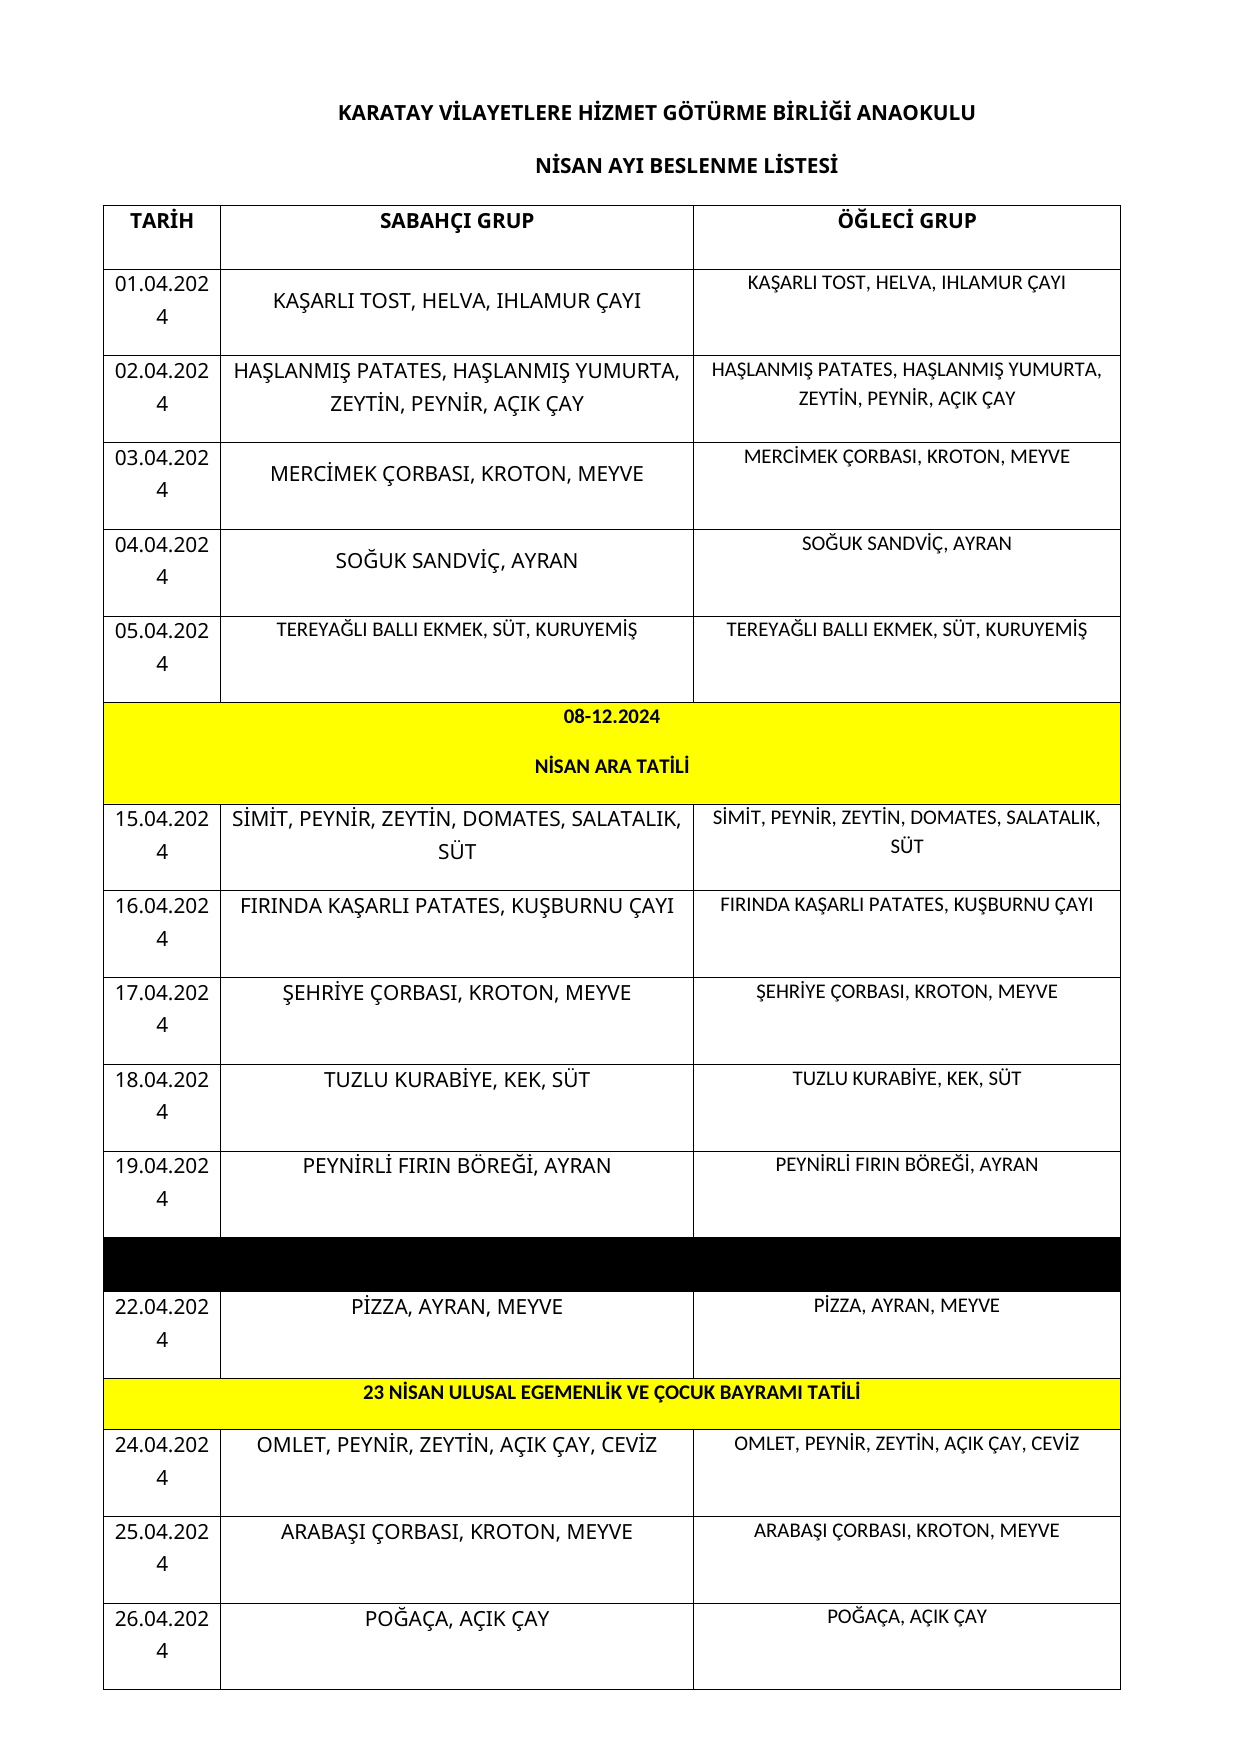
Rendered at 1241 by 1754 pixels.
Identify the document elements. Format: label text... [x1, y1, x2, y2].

table_cell ARABAŞI ÇORBASI, KROTON, MEYVE [694, 1517, 1120, 1603]
table_cell 24.04.2024 [104, 1430, 220, 1516]
table_cell TEREYAĞLI BALLI EKMEK, SÜT, KURUYEMİŞ [694, 617, 1120, 702]
table_cell 26.04.2024 [104, 1604, 220, 1689]
table_cell SİMİT, PEYNİR, ZEYTİN, DOMATES, SALATALIK, SÜT [221, 805, 693, 890]
table_cell POĞAÇA, AÇIK ÇAY [221, 1604, 693, 1689]
table_cell [104, 1238, 220, 1291]
table_cell ŞEHRİYE ÇORBASI, KROTON, MEYVE [694, 978, 1120, 1064]
table_cell ARABAŞI ÇORBASI, KROTON, MEYVE [221, 1517, 693, 1603]
table_cell SOĞUK SANDVİÇ, AYRAN [221, 530, 693, 616]
table_cell 02.04.2024 [104, 356, 220, 442]
table_cell HAŞLANMIŞ PATATES, HAŞLANMIŞ YUMURTA, ZEYTİN, PEYNİR, AÇIK ÇAY [694, 356, 1120, 442]
table_cell MERCİMEK ÇORBASI, KROTON, MEYVE [221, 443, 693, 529]
table_cell FIRINDA KAŞARLI PATATES, KUŞBURNU ÇAYI [694, 891, 1120, 977]
table_cell SİMİT, PEYNİR, ZEYTİN, DOMATES, SALATALIK, SÜT [694, 805, 1120, 890]
table_cell 05.04.2024 [104, 617, 220, 702]
table_cell MERCİMEK ÇORBASI, KROTON, MEYVE [694, 443, 1120, 529]
table_cell [221, 1238, 693, 1291]
table_cell TUZLU KURABİYE, KEK, SÜT [694, 1065, 1120, 1151]
table_cell FIRINDA KAŞARLI PATATES, KUŞBURNU ÇAYI [221, 891, 693, 977]
table_cell 19.04.2024 [104, 1152, 220, 1237]
table_cell ŞEHRİYE ÇORBASI, KROTON, MEYVE [221, 978, 693, 1064]
table_header SABAHÇI GRUP [221, 206, 693, 268]
table_cell 22.04.2024 [104, 1292, 220, 1378]
table_cell TUZLU KURABİYE, KEK, SÜT [221, 1065, 693, 1151]
text NİSAN AYI BESLENME LİSTESİ [192, 151, 1181, 180]
table_cell 01.04.2024 [104, 270, 220, 355]
table_header TARİH [104, 206, 220, 268]
table_cell 15.04.2024 [104, 805, 220, 890]
table_cell OMLET, PEYNİR, ZEYTİN, AÇIK ÇAY, CEVİZ [694, 1430, 1120, 1516]
table_cell 23 NİSAN ULUSAL EGEMENLİK VE ÇOCUK BAYRAMI TATİLİ [104, 1379, 1120, 1429]
table_cell [694, 1238, 1120, 1291]
table_cell 18.04.2024 [104, 1065, 220, 1151]
table_cell KAŞARLI TOST, HELVA, IHLAMUR ÇAYI [694, 270, 1120, 355]
table_cell PEYNİRLİ FIRIN BÖREĞİ, AYRAN [221, 1152, 693, 1237]
table_header ÖĞLECİ GRUP [694, 206, 1120, 268]
table_cell 03.04.2024 [104, 443, 220, 529]
table_cell KAŞARLI TOST, HELVA, IHLAMUR ÇAYI [221, 270, 693, 355]
table_cell 17.04.2024 [104, 978, 220, 1064]
text KARATAY VİLAYETLERE HİZMET GÖTÜRME BİRLİĞİ ANAOKULU [133, 98, 1181, 126]
table_cell PEYNİRLİ FIRIN BÖREĞİ, AYRAN [694, 1152, 1120, 1237]
table_cell OMLET, PEYNİR, ZEYTİN, AÇIK ÇAY, CEVİZ [221, 1430, 693, 1516]
table_cell 08-12.2024 NİSAN ARA TATİLİ [104, 703, 1120, 803]
table_cell 16.04.2024 [104, 891, 220, 977]
table_cell HAŞLANMIŞ PATATES, HAŞLANMIŞ YUMURTA, ZEYTİN, PEYNİR, AÇIK ÇAY [221, 356, 693, 442]
table_cell SOĞUK SANDVİÇ, AYRAN [694, 530, 1120, 616]
table_cell PİZZA, AYRAN, MEYVE [221, 1292, 693, 1378]
table_cell TEREYAĞLI BALLI EKMEK, SÜT, KURUYEMİŞ [221, 617, 693, 702]
table_cell PİZZA, AYRAN, MEYVE [694, 1292, 1120, 1378]
table_cell POĞAÇA, AÇIK ÇAY [694, 1604, 1120, 1689]
table_cell 25.04.2024 [104, 1517, 220, 1603]
table_cell 04.04.2024 [104, 530, 220, 616]
